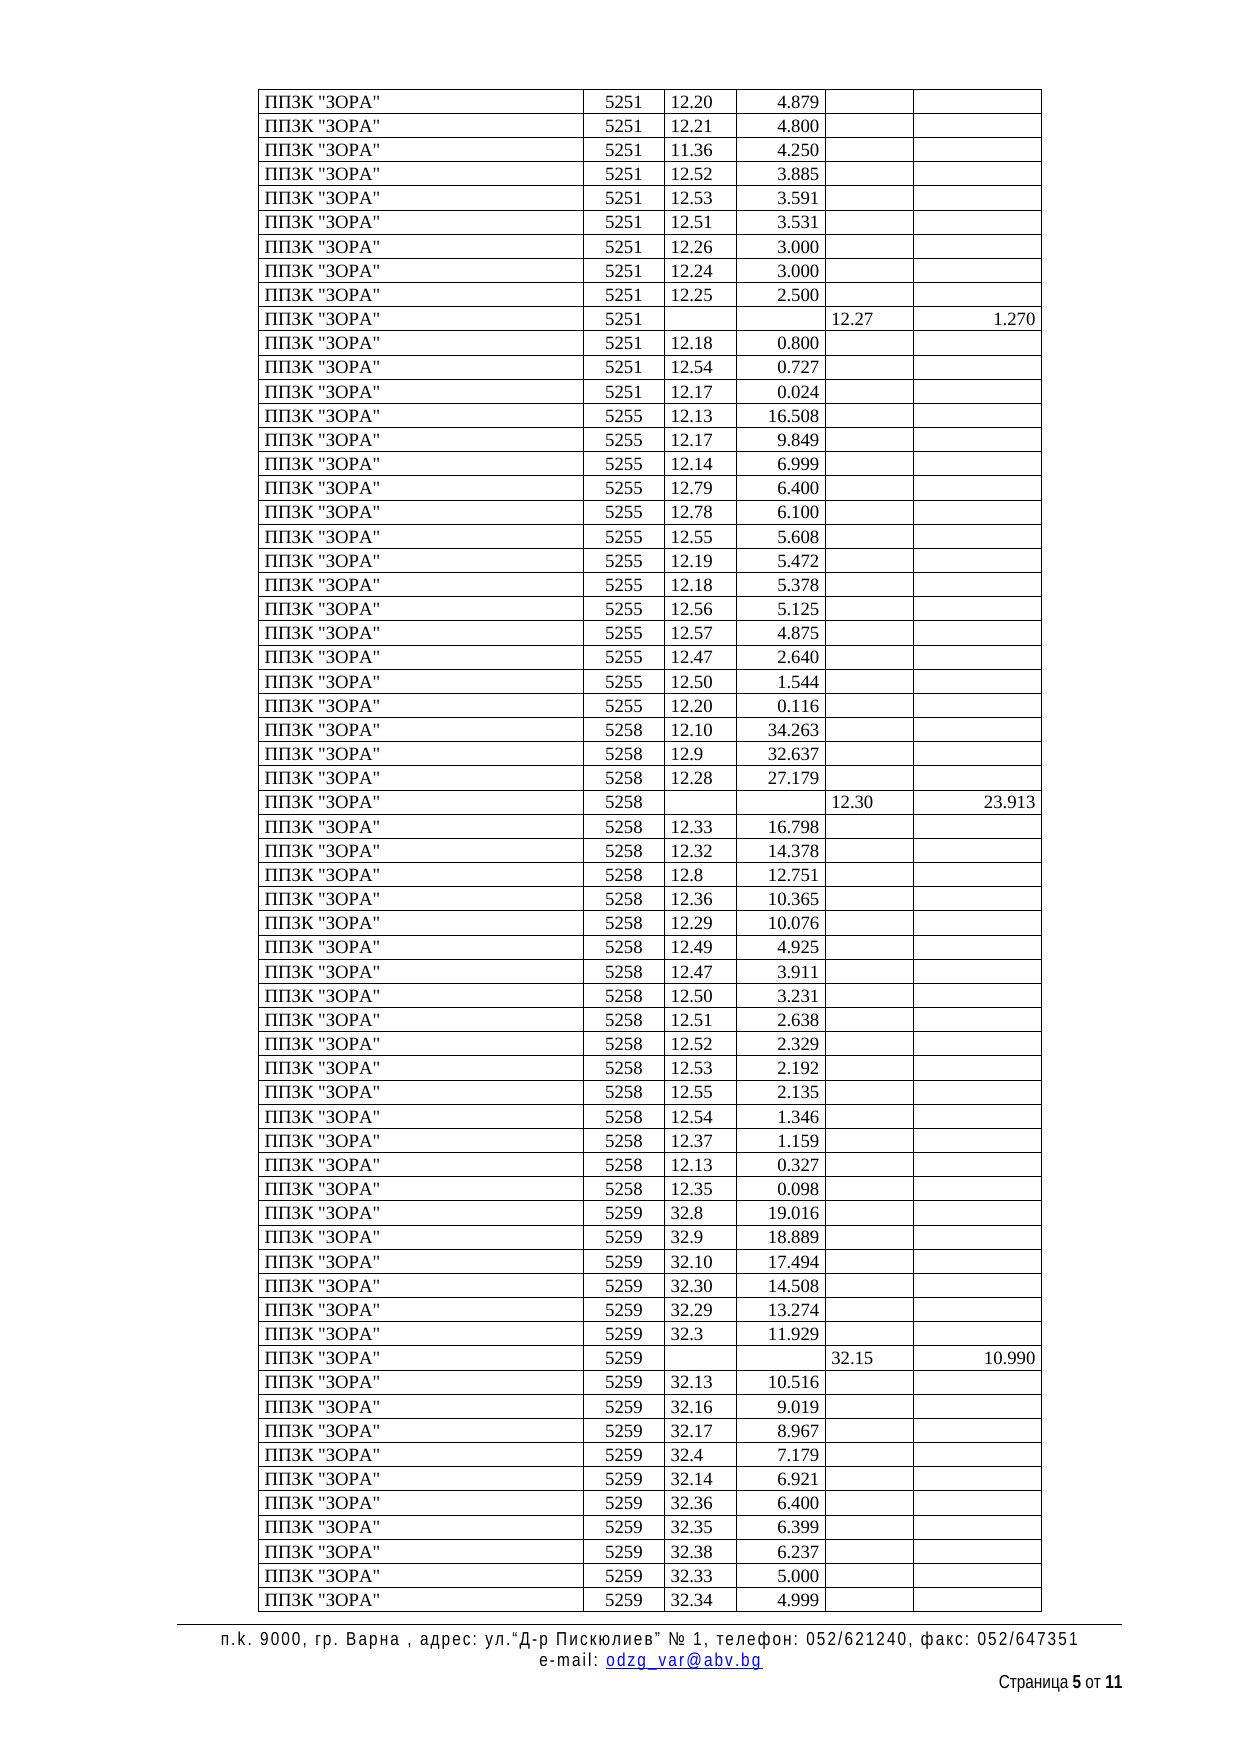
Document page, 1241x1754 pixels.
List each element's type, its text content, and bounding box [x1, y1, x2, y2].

table_cell [914, 887, 1041, 910]
table_cell 12.50 [665, 670, 736, 693]
table_cell 5255 [584, 525, 664, 548]
table_cell 5251 [584, 235, 664, 258]
table_cell 5258 [584, 742, 664, 765]
table_cell [914, 936, 1041, 959]
table_cell ППЗК "ЗОРА" [259, 283, 583, 306]
table_cell 5251 [584, 307, 664, 330]
table_cell [826, 646, 913, 669]
table_cell 5258 [584, 1032, 664, 1055]
table_cell [914, 1081, 1041, 1104]
table_cell 5259 [584, 1201, 664, 1224]
table_cell 5251 [584, 380, 664, 403]
table_cell 2.500 [737, 283, 825, 306]
table_cell 1.159 [737, 1129, 825, 1152]
table_cell [826, 863, 913, 886]
table_cell 12.751 [737, 863, 825, 886]
table_cell [826, 428, 913, 451]
table_cell [826, 1250, 913, 1273]
table_cell [914, 549, 1041, 572]
table_cell [914, 452, 1041, 475]
table_cell 5258 [584, 984, 664, 1007]
table_cell 5259 [584, 1298, 664, 1321]
table_cell 12.55 [665, 525, 736, 548]
table_cell [914, 1419, 1041, 1442]
table_cell [826, 694, 913, 717]
table_cell 5259 [584, 1274, 664, 1297]
table_cell ППЗК "ЗОРА" [259, 742, 583, 765]
table_cell [826, 887, 913, 910]
table_cell [914, 1491, 1041, 1514]
table_cell 6.237 [737, 1540, 825, 1563]
table_cell ППЗК "ЗОРА" [259, 307, 583, 330]
table_cell [914, 404, 1041, 427]
table_cell [914, 1250, 1041, 1273]
table_cell 32.16 [665, 1395, 736, 1418]
table_cell ППЗК "ЗОРА" [259, 428, 583, 451]
table_cell ППЗК "ЗОРА" [259, 476, 583, 499]
table_cell 12.49 [665, 936, 736, 959]
table_cell [914, 1443, 1041, 1466]
table_cell 12.36 [665, 887, 736, 910]
table_cell ППЗК "ЗОРА" [259, 815, 583, 838]
table_cell 5255 [584, 621, 664, 644]
table_cell ППЗК "ЗОРА" [259, 452, 583, 475]
table_cell [914, 380, 1041, 403]
table_cell [914, 1153, 1041, 1176]
table_cell 5255 [584, 476, 664, 499]
table_cell 32.33 [665, 1564, 736, 1587]
table_cell ППЗК "ЗОРА" [259, 1564, 583, 1587]
table_cell [826, 1081, 913, 1104]
table_cell 10.365 [737, 887, 825, 910]
table_cell ППЗК "ЗОРА" [259, 186, 583, 209]
table_cell 5258 [584, 1105, 664, 1128]
table_cell [826, 235, 913, 258]
table_cell 12.26 [665, 235, 736, 258]
table_cell 1.346 [737, 1105, 825, 1128]
table_cell [914, 1201, 1041, 1224]
table_cell ППЗК "ЗОРА" [259, 1105, 583, 1128]
table_cell [914, 428, 1041, 451]
table_cell 5259 [584, 1443, 664, 1466]
table_cell 9.849 [737, 428, 825, 451]
table_cell ППЗК "ЗОРА" [259, 984, 583, 1007]
table_cell 32.13 [665, 1371, 736, 1394]
table_cell ППЗК "ЗОРА" [259, 1250, 583, 1273]
table_cell ППЗК "ЗОРА" [259, 235, 583, 258]
table_cell ППЗК "ЗОРА" [259, 1346, 583, 1369]
table_cell [826, 1298, 913, 1321]
table_cell 32.14 [665, 1467, 736, 1490]
table_cell 12.25 [665, 283, 736, 306]
table_cell [914, 646, 1041, 669]
table_cell [914, 211, 1041, 234]
table_cell ППЗК "ЗОРА" [259, 1153, 583, 1176]
table_cell 3.885 [737, 162, 825, 185]
table_cell [826, 1588, 913, 1611]
table_cell [914, 283, 1041, 306]
table_cell [914, 1008, 1041, 1031]
table_cell 12.33 [665, 815, 736, 838]
table_cell 32.4 [665, 1443, 736, 1466]
table_cell [826, 404, 913, 427]
table_cell 5259 [584, 1226, 664, 1249]
table_cell 5255 [584, 694, 664, 717]
table_cell ППЗК "ЗОРА" [259, 1032, 583, 1055]
table_cell 5259 [584, 1322, 664, 1345]
table_cell 5.472 [737, 549, 825, 572]
table_cell [826, 1008, 913, 1031]
table_cell [914, 670, 1041, 693]
table_cell [826, 1129, 913, 1152]
table_cell 1.270 [914, 307, 1041, 330]
table_cell [665, 791, 736, 814]
table_cell [826, 259, 913, 282]
table_cell [826, 815, 913, 838]
table_cell [826, 549, 913, 572]
table_cell 12.13 [665, 404, 736, 427]
table_cell ППЗК "ЗОРА" [259, 646, 583, 669]
table_cell 12.30 [826, 791, 913, 814]
table_cell 19.016 [737, 1201, 825, 1224]
table_cell 1.544 [737, 670, 825, 693]
table_cell 12.32 [665, 839, 736, 862]
table_cell 5251 [584, 283, 664, 306]
table_cell 12.51 [665, 211, 736, 234]
table_cell [914, 501, 1041, 524]
table_cell [914, 1105, 1041, 1128]
table_cell 5258 [584, 911, 664, 934]
table_cell [914, 1129, 1041, 1152]
table_cell [914, 1226, 1041, 1249]
table_cell ППЗК "ЗОРА" [259, 1395, 583, 1418]
table_cell 12.28 [665, 766, 736, 789]
table_cell 5258 [584, 936, 664, 959]
table_cell 5251 [584, 186, 664, 209]
table_cell 8.967 [737, 1419, 825, 1442]
table_cell ППЗК "ЗОРА" [259, 259, 583, 282]
table_cell 5251 [584, 356, 664, 379]
table_cell [914, 90, 1041, 113]
table_cell ППЗК "ЗОРА" [259, 887, 583, 910]
table_cell 5255 [584, 670, 664, 693]
table_cell 5255 [584, 452, 664, 475]
table_cell 5259 [584, 1491, 664, 1514]
table_cell 5251 [584, 162, 664, 185]
table_cell 32.9 [665, 1226, 736, 1249]
table_cell 12.56 [665, 597, 736, 620]
table_cell 5259 [584, 1564, 664, 1587]
table_cell 32.36 [665, 1491, 736, 1514]
table_cell 5255 [584, 501, 664, 524]
table_cell ППЗК "ЗОРА" [259, 1371, 583, 1394]
table_cell 12.79 [665, 476, 736, 499]
table_cell 12.54 [665, 1105, 736, 1128]
table_cell 5258 [584, 1177, 664, 1200]
table_cell ППЗК "ЗОРА" [259, 911, 583, 934]
table_cell 12.57 [665, 621, 736, 644]
table_cell 10.516 [737, 1371, 825, 1394]
table_cell ППЗК "ЗОРА" [259, 211, 583, 234]
table_cell ППЗК "ЗОРА" [259, 573, 583, 596]
table_cell [826, 186, 913, 209]
table_cell ППЗК "ЗОРА" [259, 331, 583, 354]
table_cell 0.727 [737, 356, 825, 379]
table_cell 5255 [584, 404, 664, 427]
table_cell 6.100 [737, 501, 825, 524]
table_cell 12.18 [665, 573, 736, 596]
table_cell 5255 [584, 573, 664, 596]
table_cell 0.024 [737, 380, 825, 403]
table_cell 5251 [584, 211, 664, 234]
table_cell 12.10 [665, 718, 736, 741]
table_cell [826, 356, 913, 379]
table_cell 5259 [584, 1371, 664, 1394]
table_cell ППЗК "ЗОРА" [259, 90, 583, 113]
table_cell [914, 162, 1041, 185]
table_cell 5258 [584, 887, 664, 910]
table_cell 11.929 [737, 1322, 825, 1345]
table_cell [914, 718, 1041, 741]
table_cell [914, 863, 1041, 886]
table_cell [914, 1274, 1041, 1297]
table_cell 3.911 [737, 960, 825, 983]
table_cell ППЗК "ЗОРА" [259, 936, 583, 959]
table_cell [826, 1177, 913, 1200]
table_cell 12.51 [665, 1008, 736, 1031]
table_cell ППЗК "ЗОРА" [259, 525, 583, 548]
table_cell ППЗК "ЗОРА" [259, 1467, 583, 1490]
table_cell [737, 1346, 825, 1369]
table_cell ППЗК "ЗОРА" [259, 380, 583, 403]
table_cell 5251 [584, 138, 664, 161]
table_cell [826, 162, 913, 185]
table_cell ППЗК "ЗОРА" [259, 670, 583, 693]
table_cell 2.192 [737, 1056, 825, 1079]
table_cell 5255 [584, 597, 664, 620]
table_cell 5258 [584, 1153, 664, 1176]
table_cell ППЗК "ЗОРА" [259, 839, 583, 862]
table_cell 10.990 [914, 1346, 1041, 1369]
table_cell 12.37 [665, 1129, 736, 1152]
table_cell [914, 1298, 1041, 1321]
table_cell 12.55 [665, 1081, 736, 1104]
table_cell 12.18 [665, 331, 736, 354]
table_cell 12.35 [665, 1177, 736, 1200]
table_cell [914, 331, 1041, 354]
table_cell ППЗК "ЗОРА" [259, 718, 583, 741]
table_cell 2.135 [737, 1081, 825, 1104]
table_cell ППЗК "ЗОРА" [259, 1298, 583, 1321]
table_cell 12.27 [826, 307, 913, 330]
table_cell 12.53 [665, 1056, 736, 1079]
table_cell ППЗК "ЗОРА" [259, 863, 583, 886]
table_cell [826, 766, 913, 789]
table_cell [826, 911, 913, 934]
table_cell [826, 839, 913, 862]
table_cell [914, 815, 1041, 838]
table_cell 32.29 [665, 1298, 736, 1321]
table_cell [826, 1467, 913, 1490]
table_cell ППЗК "ЗОРА" [259, 1274, 583, 1297]
table_cell 4.250 [737, 138, 825, 161]
table_cell [826, 1056, 913, 1079]
table_cell [826, 1274, 913, 1297]
table_cell 32.35 [665, 1516, 736, 1539]
table_cell 2.640 [737, 646, 825, 669]
table_cell 5258 [584, 960, 664, 983]
table_cell [826, 1516, 913, 1539]
table_cell ППЗК "ЗОРА" [259, 549, 583, 572]
table_cell 12.50 [665, 984, 736, 1007]
table_cell [914, 1467, 1041, 1490]
table_cell 5255 [584, 428, 664, 451]
table_cell [826, 1491, 913, 1514]
table_cell ППЗК "ЗОРА" [259, 766, 583, 789]
table_cell [914, 984, 1041, 1007]
table_cell 32.3 [665, 1322, 736, 1345]
table_cell [826, 936, 913, 959]
table_cell 6.400 [737, 1491, 825, 1514]
table_cell [914, 1588, 1041, 1611]
table_cell [826, 476, 913, 499]
table_cell ППЗК "ЗОРА" [259, 1226, 583, 1249]
table_cell [914, 1516, 1041, 1539]
table_cell 12.78 [665, 501, 736, 524]
table_cell 3.531 [737, 211, 825, 234]
table_cell [914, 138, 1041, 161]
table_cell [826, 718, 913, 741]
table_cell [826, 1105, 913, 1128]
table_cell [826, 597, 913, 620]
table_cell [914, 1177, 1041, 1200]
table_cell 12.53 [665, 186, 736, 209]
table_cell 3.231 [737, 984, 825, 1007]
table_cell ППЗК "ЗОРА" [259, 1588, 583, 1611]
table_cell [914, 186, 1041, 209]
table_cell [826, 670, 913, 693]
table_cell [826, 331, 913, 354]
table_cell 5258 [584, 718, 664, 741]
table_cell 5259 [584, 1395, 664, 1418]
table_cell [826, 525, 913, 548]
table_cell [914, 1371, 1041, 1394]
table_cell 13.274 [737, 1298, 825, 1321]
table_cell [914, 573, 1041, 596]
table_cell 4.879 [737, 90, 825, 113]
table_cell 5.378 [737, 573, 825, 596]
table_cell 5258 [584, 839, 664, 862]
table_cell 12.13 [665, 1153, 736, 1176]
table_cell [826, 1032, 913, 1055]
table_cell [826, 501, 913, 524]
table_cell 5255 [584, 646, 664, 669]
table_cell 12.21 [665, 114, 736, 137]
table_cell [914, 1540, 1041, 1563]
table_cell [914, 1056, 1041, 1079]
table_cell [914, 525, 1041, 548]
table_cell 4.875 [737, 621, 825, 644]
table_cell 5258 [584, 766, 664, 789]
table_cell 12.47 [665, 646, 736, 669]
table_cell 12.52 [665, 1032, 736, 1055]
table_cell 7.179 [737, 1443, 825, 1466]
table_cell ППЗК "ЗОРА" [259, 1322, 583, 1345]
table_cell [914, 911, 1041, 934]
table_cell 5251 [584, 331, 664, 354]
table_cell [737, 307, 825, 330]
table_cell [826, 1395, 913, 1418]
table_cell 6.399 [737, 1516, 825, 1539]
table_cell 5259 [584, 1467, 664, 1490]
table_cell ППЗК "ЗОРА" [259, 1129, 583, 1152]
table_cell [914, 114, 1041, 137]
table_cell [826, 380, 913, 403]
table_cell 17.494 [737, 1250, 825, 1273]
table_cell 5259 [584, 1540, 664, 1563]
table_cell 34.263 [737, 718, 825, 741]
table_cell [826, 283, 913, 306]
table_cell 5.125 [737, 597, 825, 620]
table_cell 5.608 [737, 525, 825, 548]
table_cell [826, 211, 913, 234]
table_cell [826, 114, 913, 137]
table_cell 4.925 [737, 936, 825, 959]
table_cell [826, 1443, 913, 1466]
table_cell [665, 1346, 736, 1369]
table_cell [826, 1540, 913, 1563]
table_cell [914, 1564, 1041, 1587]
table_cell ППЗК "ЗОРА" [259, 1177, 583, 1200]
table_cell ППЗК "ЗОРА" [259, 1540, 583, 1563]
table_cell [826, 90, 913, 113]
table_cell 16.508 [737, 404, 825, 427]
table_cell 16.798 [737, 815, 825, 838]
table_cell [914, 839, 1041, 862]
table_cell ППЗК "ЗОРА" [259, 404, 583, 427]
table_cell [826, 573, 913, 596]
table_cell 6.999 [737, 452, 825, 475]
table_cell 2.329 [737, 1032, 825, 1055]
table_cell 4.999 [737, 1588, 825, 1611]
table_cell ППЗК "ЗОРА" [259, 1008, 583, 1031]
table_cell ППЗК "ЗОРА" [259, 621, 583, 644]
table_cell [914, 235, 1041, 258]
table_cell [826, 1153, 913, 1176]
table_cell 5258 [584, 1129, 664, 1152]
table_cell 3.000 [737, 235, 825, 258]
table_cell 12.29 [665, 911, 736, 934]
table_cell ППЗК "ЗОРА" [259, 1516, 583, 1539]
table_cell 5251 [584, 259, 664, 282]
table_cell 12.19 [665, 549, 736, 572]
table_cell [826, 1419, 913, 1442]
table_cell 5251 [584, 90, 664, 113]
table_cell 5258 [584, 815, 664, 838]
table_cell 12.14 [665, 452, 736, 475]
table_cell ППЗК "ЗОРА" [259, 1443, 583, 1466]
table_cell ППЗК "ЗОРА" [259, 162, 583, 185]
table_cell [826, 1226, 913, 1249]
table_cell [737, 791, 825, 814]
table_cell 12.20 [665, 694, 736, 717]
table_cell 32.15 [826, 1346, 913, 1369]
table_cell 12.8 [665, 863, 736, 886]
table_cell 23.913 [914, 791, 1041, 814]
table_cell 32.34 [665, 1588, 736, 1611]
table_cell 0.098 [737, 1177, 825, 1200]
table_cell 12.47 [665, 960, 736, 983]
table_cell 12.17 [665, 380, 736, 403]
table_cell 12.54 [665, 356, 736, 379]
table_cell 11.36 [665, 138, 736, 161]
table_cell 5258 [584, 1081, 664, 1104]
table_cell 14.508 [737, 1274, 825, 1297]
table_cell 5259 [584, 1419, 664, 1442]
table_cell 5258 [584, 1056, 664, 1079]
table_cell [914, 597, 1041, 620]
table_cell 5.000 [737, 1564, 825, 1587]
table_cell 12.52 [665, 162, 736, 185]
table_cell [914, 742, 1041, 765]
table_cell 12.20 [665, 90, 736, 113]
table_cell [826, 1371, 913, 1394]
table_cell 5259 [584, 1250, 664, 1273]
table_cell 32.17 [665, 1419, 736, 1442]
table_cell ППЗК "ЗОРА" [259, 1201, 583, 1224]
table_cell 32.30 [665, 1274, 736, 1297]
table_cell [914, 1322, 1041, 1345]
table_cell 32.637 [737, 742, 825, 765]
table_cell 12.9 [665, 742, 736, 765]
table_cell 4.800 [737, 114, 825, 137]
table_cell 32.38 [665, 1540, 736, 1563]
table_cell ППЗК "ЗОРА" [259, 356, 583, 379]
table_cell [914, 476, 1041, 499]
table_cell [914, 259, 1041, 282]
table_cell [914, 694, 1041, 717]
table_cell [914, 1395, 1041, 1418]
table_cell [826, 452, 913, 475]
table_cell [914, 356, 1041, 379]
table_cell [665, 307, 736, 330]
table_cell 5251 [584, 114, 664, 137]
table_cell ППЗК "ЗОРА" [259, 791, 583, 814]
table_cell ППЗК "ЗОРА" [259, 1081, 583, 1104]
table_cell [914, 621, 1041, 644]
table_cell 5259 [584, 1588, 664, 1611]
table_cell [914, 1032, 1041, 1055]
table_cell 5258 [584, 791, 664, 814]
table_cell ППЗК "ЗОРА" [259, 138, 583, 161]
table_cell 0.116 [737, 694, 825, 717]
table_cell ППЗК "ЗОРА" [259, 694, 583, 717]
table_cell 5258 [584, 1008, 664, 1031]
table_cell 12.24 [665, 259, 736, 282]
table_cell ППЗК "ЗОРА" [259, 1491, 583, 1514]
table_cell ППЗК "ЗОРА" [259, 597, 583, 620]
table_cell 9.019 [737, 1395, 825, 1418]
table_cell [826, 138, 913, 161]
table_cell 6.400 [737, 476, 825, 499]
table_cell ППЗК "ЗОРА" [259, 1419, 583, 1442]
table_cell ППЗК "ЗОРА" [259, 1056, 583, 1079]
table_cell 6.921 [737, 1467, 825, 1490]
table_cell [914, 960, 1041, 983]
table_cell 32.8 [665, 1201, 736, 1224]
table_cell 5258 [584, 863, 664, 886]
table_cell 0.327 [737, 1153, 825, 1176]
table_cell [826, 742, 913, 765]
table_cell 14.378 [737, 839, 825, 862]
table_cell [826, 960, 913, 983]
table_cell [826, 1564, 913, 1587]
table_cell 10.076 [737, 911, 825, 934]
table_cell 12.17 [665, 428, 736, 451]
table_cell 3.000 [737, 259, 825, 282]
table_cell [826, 1201, 913, 1224]
table_cell 32.10 [665, 1250, 736, 1273]
table_cell [826, 984, 913, 1007]
table_cell 3.591 [737, 186, 825, 209]
table_cell ППЗК "ЗОРА" [259, 960, 583, 983]
table_cell [826, 1322, 913, 1345]
table_cell 2.638 [737, 1008, 825, 1031]
table_cell 5255 [584, 549, 664, 572]
table_cell ППЗК "ЗОРА" [259, 501, 583, 524]
table_cell 0.800 [737, 331, 825, 354]
table_cell 27.179 [737, 766, 825, 789]
table_cell ППЗК "ЗОРА" [259, 114, 583, 137]
table_cell 18.889 [737, 1226, 825, 1249]
table_cell 5259 [584, 1346, 664, 1369]
table_cell [826, 621, 913, 644]
table_cell 5259 [584, 1516, 664, 1539]
table_cell [914, 766, 1041, 789]
